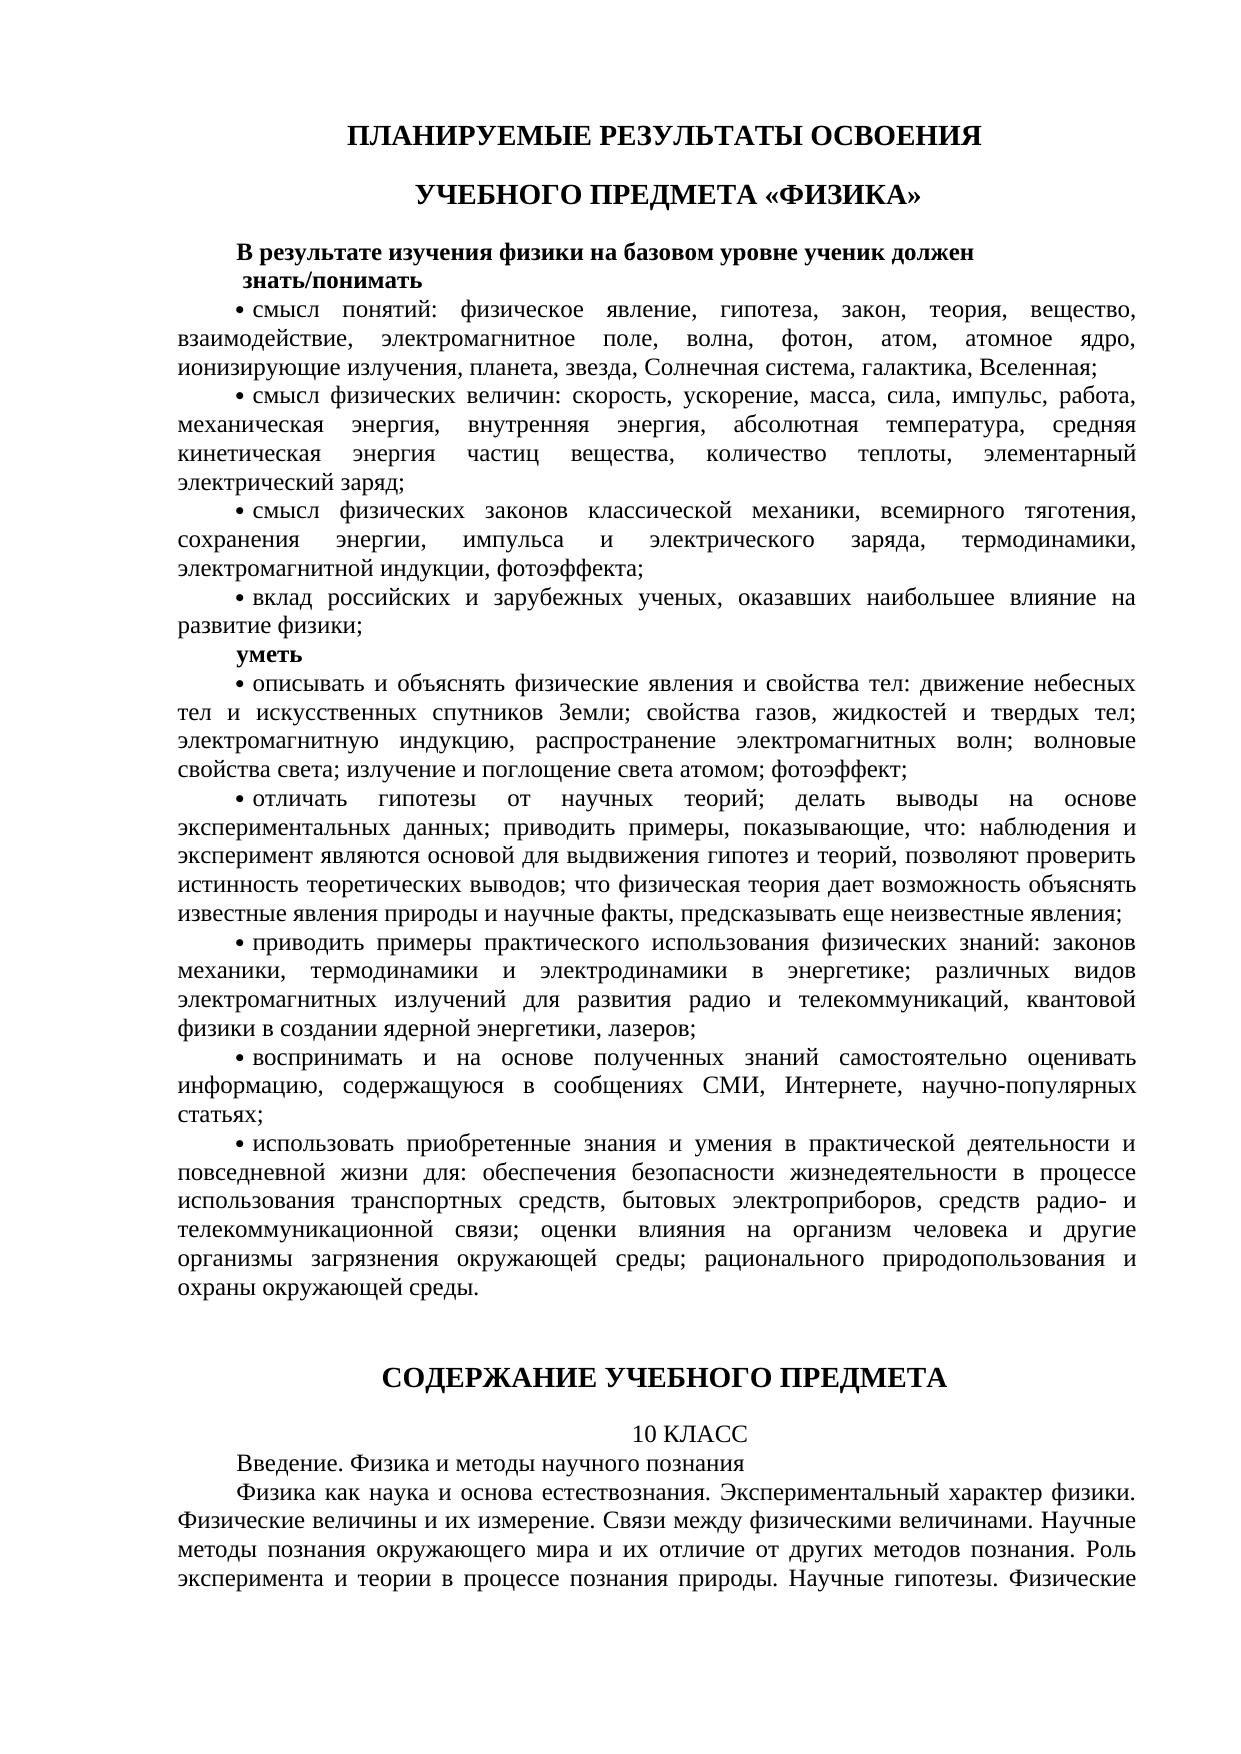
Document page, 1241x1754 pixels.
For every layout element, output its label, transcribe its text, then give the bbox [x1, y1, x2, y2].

text 10 КЛАСС [177, 1419, 1137, 1448]
text уметь [177, 639, 1137, 668]
text Введение. Физика и методы научного познания [177, 1448, 1137, 1477]
list вклад российских и зарубежных ученых, оказавших наибольшее влияние на развитие физики; [177, 582, 1137, 639]
list приводить примеры практического использования физических знаний: законов механики, термодинамики и электродинамики в энергетике; различных видов электромагнитных излучений для развития радио и телекоммуникаций, квантовой физики в создании ядерной энергетики, лазеров; [177, 927, 1137, 1042]
text ПЛАНИРУЕМЫЕ РЕЗУЛЬТАТЫ ОСВОЕНИЯ [177, 118, 1152, 152]
text УЧЕБНОГО ПРЕДМЕТА «ФИЗИКА» [177, 177, 1152, 211]
text знать/понимать [177, 266, 1137, 294]
list отличать гипотезы от научных теорий; делать выводы на основе экспериментальных данных; приводить примеры, показывающие, что: наблюдения и эксперимент являются основой для выдвижения гипотез и теорий, позволяют проверить истинность теоретических выводов; что физическая теория дает возможность объяснять известные явления природы и научные факты, предсказывать еще неизвестные явления; [177, 783, 1137, 927]
list смысл понятий: физическое явление, гипотеза, закон, теория, вещество, взаимодействие, электромагнитное поле, волна, фотон, атом, атомное ядро, ионизирующие излучения, планета, звезда, Солнечная система, галактика, Вселенная; [177, 294, 1137, 381]
text В результате изучения физики на базовом уровне ученик должен [177, 237, 1137, 266]
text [177, 1477, 1137, 1592]
list смысл физических законов классической механики, всемирного тяготения, сохранения энергии, импульса и электрического заряда, термодинамики, электромагнитной индукции, фотоэффекта; [177, 496, 1137, 582]
list воспринимать и на основе полученных знаний самостоятельно оценивать информацию, содержащуюся в сообщениях СМИ, Интернете, научно-популярных статьях; [177, 1042, 1137, 1128]
text СОДЕРЖАНИЕ УЧЕБНОГО ПРЕДМЕТА [177, 1360, 1152, 1393]
list описывать и объяснять физические явления и свойства тел: движение небесных тел и искусственных спутников Земли; свойства газов, жидкостей и твердых тел; электромагнитную индукцию, распространение электромагнитных волн; волновые свойства света; излучение и поглощение света атомом; фотоэффект; [177, 668, 1137, 783]
list использовать приобретенные знания и умения в практической деятельности и повседневной жизни для: обеспечения безопасности жизнедеятельности в процессе использования транспортных средств, бытовых электроприборов, средств радио- и телекоммуникационной связи; оценки влияния на организм человека и другие организмы загрязнения окружающей среды; рационального природопользования и охраны окружающей среды. [177, 1128, 1137, 1301]
list смысл физических величин: скорость, ускорение, масса, сила, импульс, работа, механическая энергия, внутренняя энергия, абсолютная температура, средняя кинетическая энергия частиц вещества, количество теплоты, элементарный электрический заряд; [177, 381, 1137, 496]
